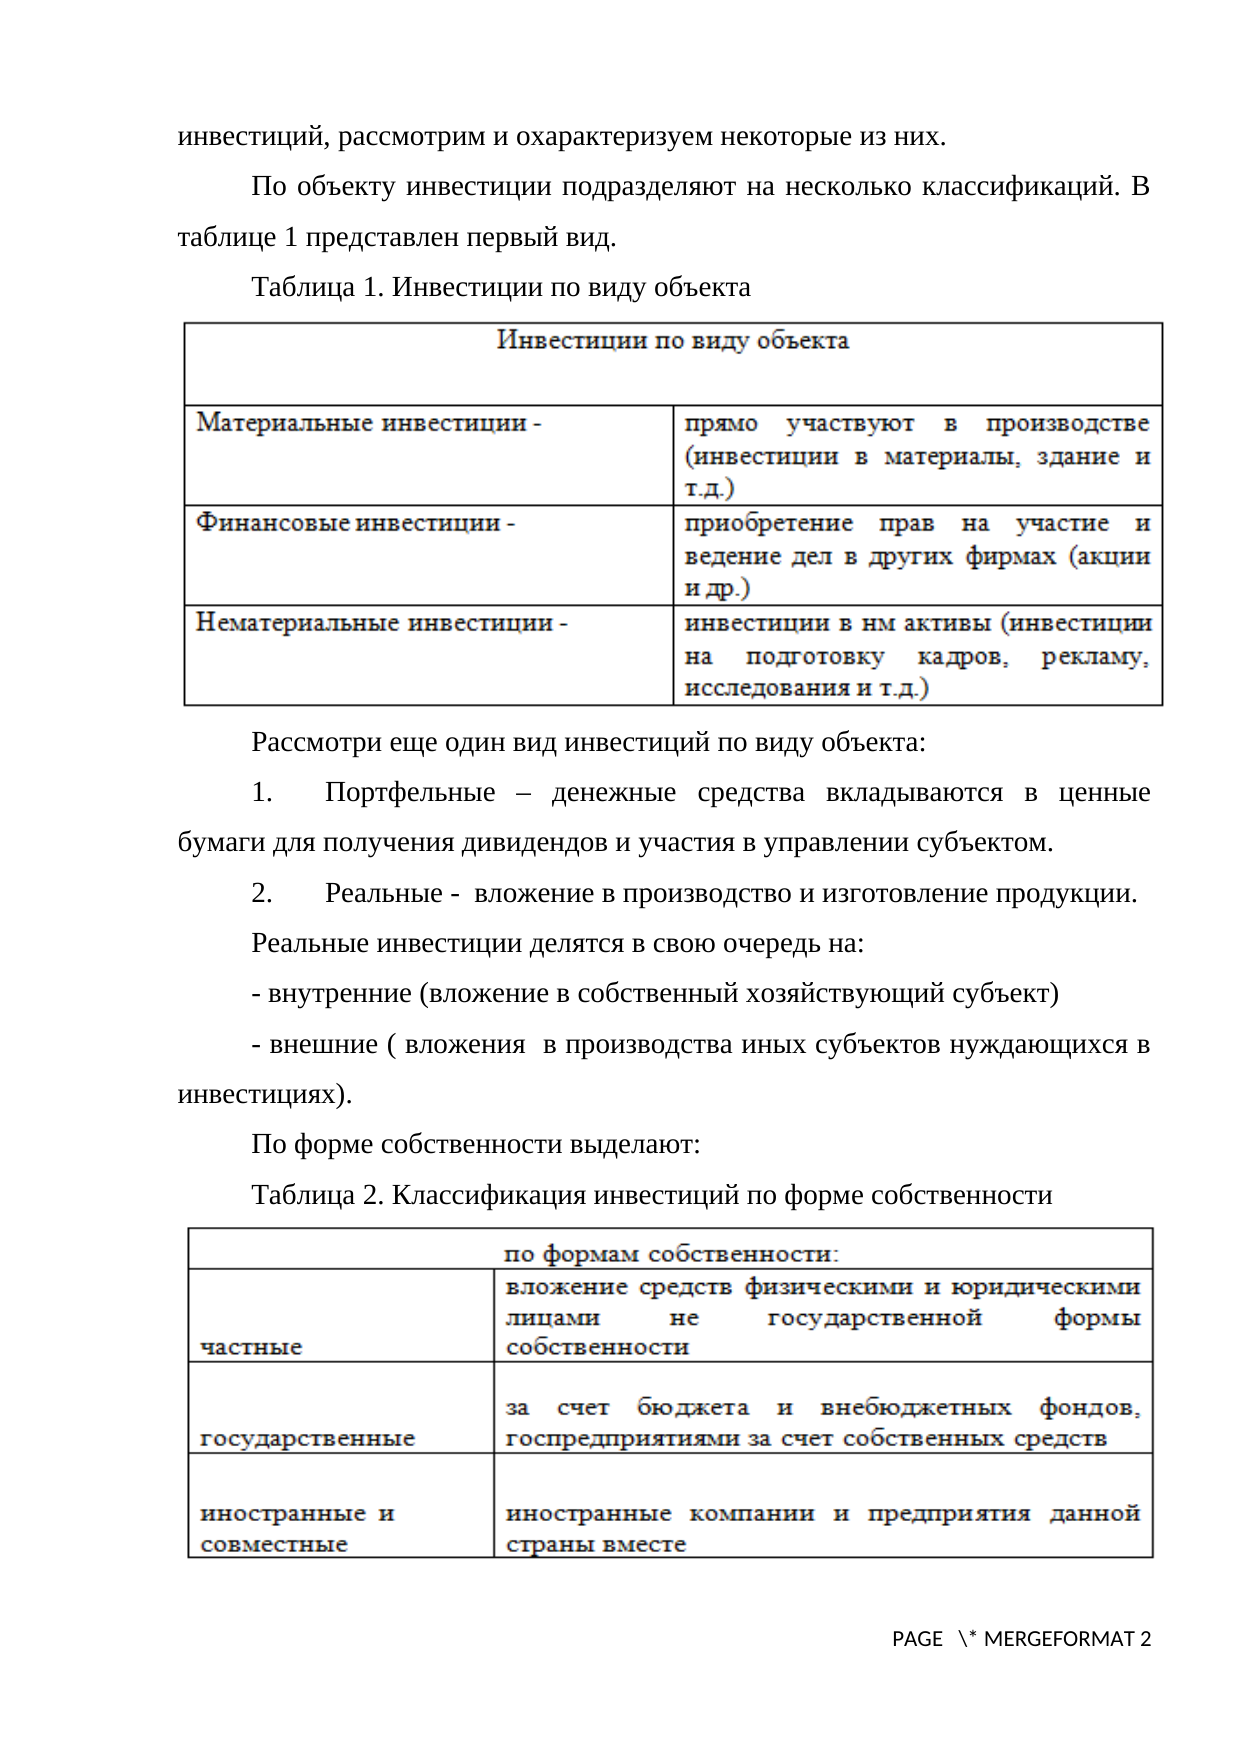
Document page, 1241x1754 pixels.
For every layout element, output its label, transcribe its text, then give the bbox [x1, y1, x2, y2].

text По объекту инвестиции подразделяют на несколько классификаций. В таблице 1 представлен первый вид. [177, 168, 1152, 252]
picture [177, 1227, 1156, 1565]
list Портфельные – денежные средства вкладываются в ценные бумаги для получения дивидендов и участия в управлении субъектом. [177, 774, 1152, 858]
list - внутренние (вложение в собственный хозяйствующий субъект) [177, 976, 1152, 1009]
list Реальные инвестиции делятся в свою очередь на: [177, 925, 1152, 959]
text Рассмотри еще один вид инвестиций по виду объекта: [177, 724, 1152, 757]
list По форме собственности выделают: [177, 1126, 1152, 1160]
text инвестиций, рассмотрим и охарактеризуем некоторые из них. [177, 118, 1152, 152]
list Таблица 2. Классификация инвестиций по форме собственности [177, 1177, 1152, 1210]
list - внешние ( вложения в производства иных субъектов нуждающихся в инвестициях). [177, 1026, 1152, 1110]
picture [177, 319, 1169, 710]
list Реальные - вложение в производство и изготовление продукции. [177, 875, 1152, 908]
text Таблица 1. Инвестиции по виду объекта [177, 269, 1152, 303]
